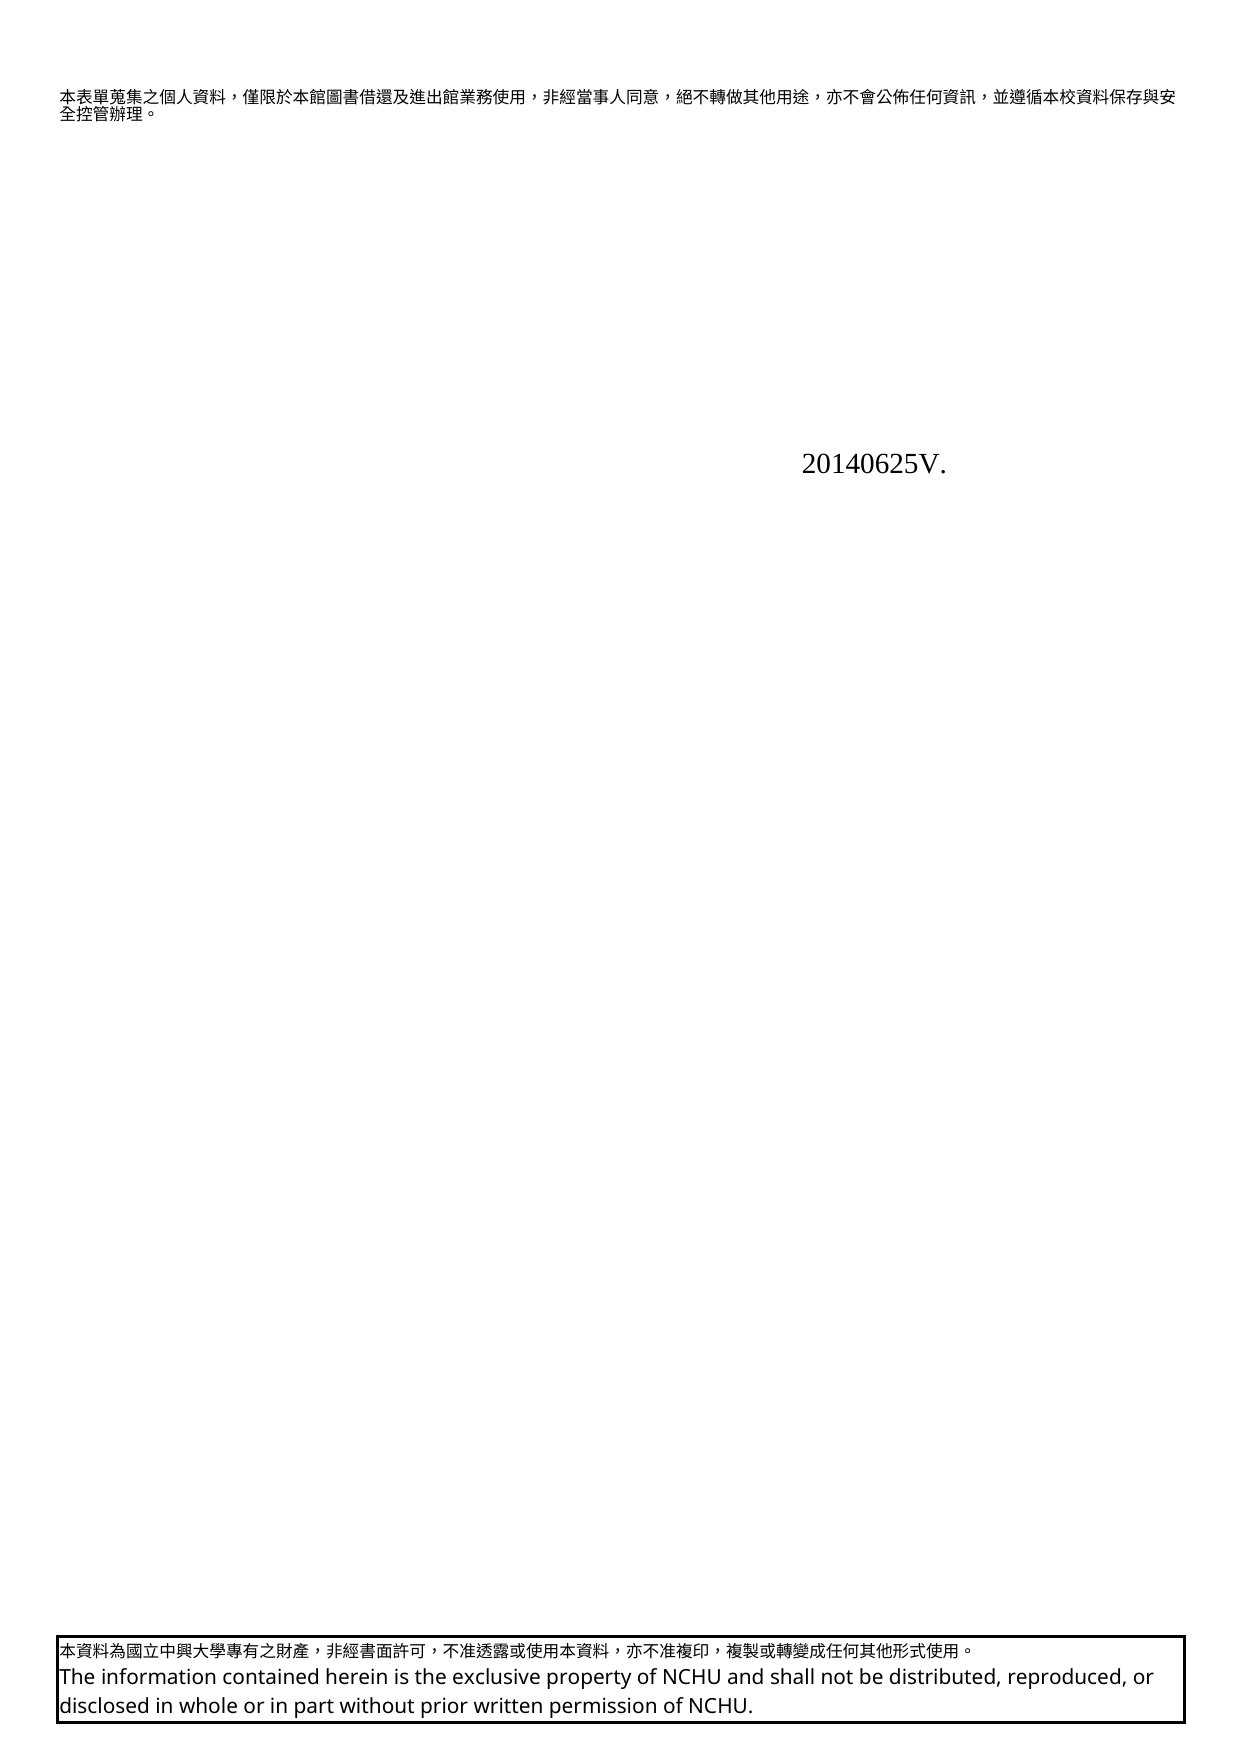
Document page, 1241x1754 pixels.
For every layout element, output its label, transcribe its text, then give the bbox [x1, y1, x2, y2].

text 20140625V. [59, 443, 1181, 483]
